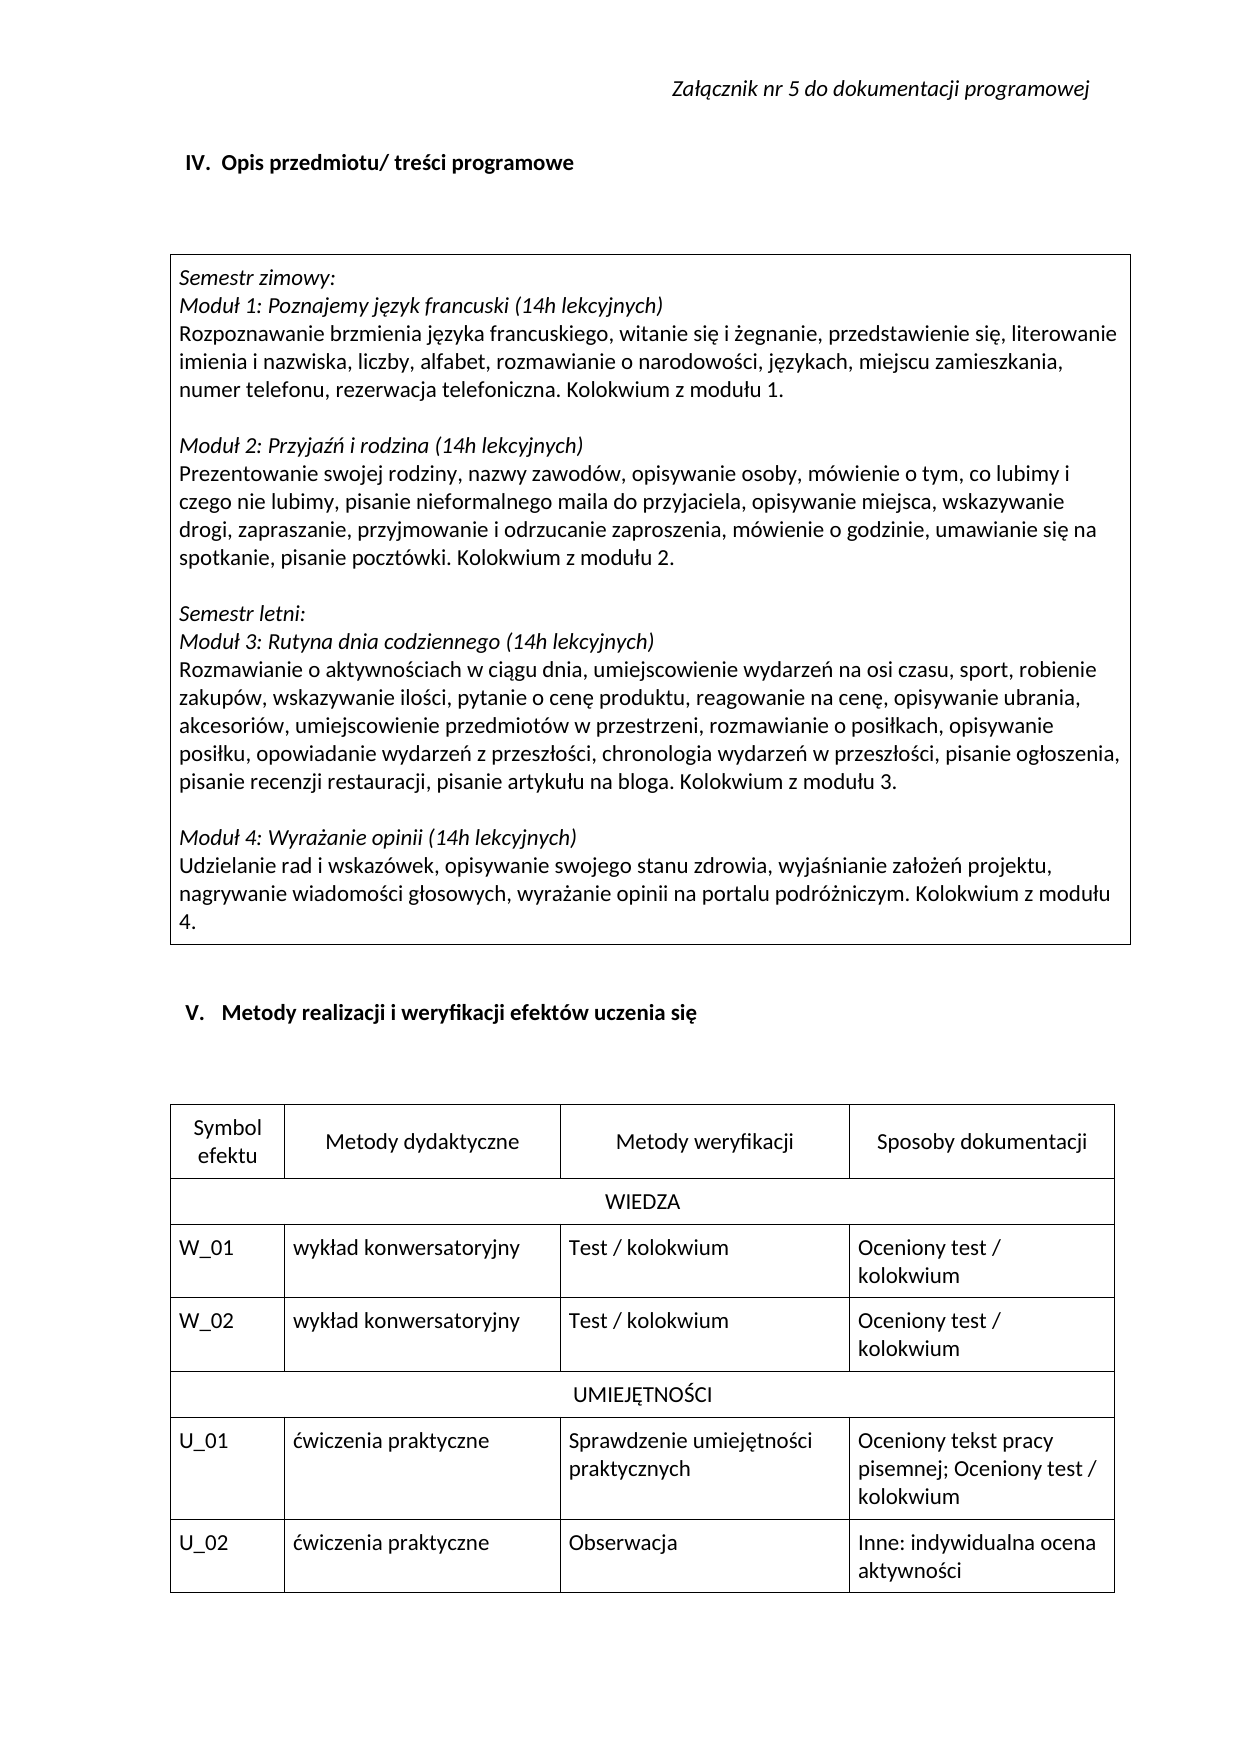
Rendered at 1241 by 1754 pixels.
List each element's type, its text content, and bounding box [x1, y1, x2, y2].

table_cell Oceniony test / kolokwium [850, 1225, 1114, 1297]
table_header Metody weryfikacji [561, 1105, 849, 1178]
table_header Sposoby dokumentacji [850, 1105, 1114, 1178]
table_cell U_02 [171, 1520, 284, 1592]
table_header Semestr zimowy: Moduł 1: Poznajemy język francuski (14h lekcyjnych) Rozpoznawanie brzmienia języka francuskiego, witanie się i żegnanie, przedstawienie się, literowanie imienia i nazwiska, liczby, alfabet, rozmawianie o narodowości, językach, miejscu zamieszkania, numer telefonu, rezerwacja telefoniczna. Kolokwium z modułu 1. Moduł 2: Przyjaźń i rodzina (14h lekcyjnych) Prezentowanie swojej rodziny, nazwy zawodów, opisywanie osoby, mówienie o tym, co lubimy i czego nie lubimy, pisanie nieformalnego maila do przyjaciela, opisywanie miejsca, wskazywanie drogi, zapraszanie, przyjmowanie i odrzucanie zaproszenia, mówienie o godzinie, umawianie się na spotkanie, pisanie pocztówki. Kolokwium z modułu 2. Semestr letni: Moduł 3: Rutyna dnia codziennego (14h lekcyjnych) Rozmawianie o aktywnościach w ciągu dnia, umiejscowienie wydarzeń na osi czasu, sport, robienie zakupów, wskazywanie ilości, pytanie o cenę produktu, reagowanie na cenę, opisywanie ubrania, akcesoriów, umiejscowienie przedmiotów w przestrzeni, rozmawianie o posiłkach, opisywanie posiłku, opowiadanie wydarzeń z przeszłości, chronologia wydarzeń w przeszłości, pisanie ogłoszenia, pisanie recenzji restauracji, pisanie artykułu na bloga. Kolokwium z modułu 3. Moduł 4: Wyrażanie opinii (14h lekcyjnych) Udzielanie rad i wskazówek, opisywanie swojego stanu zdrowia, wyjaśnianie założeń projektu, nagrywanie wiadomości głosowych, wyrażanie opinii na portalu podróżniczym. Kolokwium z modułu 4. [171, 255, 1130, 944]
table_header Symbol efektu [171, 1105, 284, 1178]
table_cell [850, 1418, 1114, 1518]
table_cell Sprawdzenie umiejętności praktycznych [561, 1418, 849, 1518]
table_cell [285, 1520, 560, 1592]
table_cell Obserwacja [561, 1520, 849, 1592]
table_cell U_01 [171, 1418, 284, 1518]
list Metody realizacji i weryfikacji efektów uczenia się [185, 998, 1093, 1026]
table_cell W_01 [171, 1225, 284, 1297]
table_cell wykład konwersatoryjny [285, 1225, 560, 1297]
table_cell ćwiczenia praktyczne [285, 1418, 560, 1518]
table_cell wykład konwersatoryjny [285, 1298, 560, 1371]
table_header Metody dydaktyczne [285, 1105, 560, 1178]
table_cell WIEDZA [171, 1179, 1114, 1223]
table_cell Oceniony test / kolokwium [850, 1298, 1114, 1371]
table_cell Test / kolokwium [561, 1298, 849, 1371]
list Opis przedmiotu/ treści programowe [185, 148, 1093, 176]
table_cell W_02 [171, 1298, 284, 1371]
table_cell Inne: indywidualna ocena aktywności [850, 1520, 1114, 1592]
table_cell Test / kolokwium [561, 1225, 849, 1297]
table_cell UMIEJĘTNOŚCI [171, 1372, 1114, 1417]
